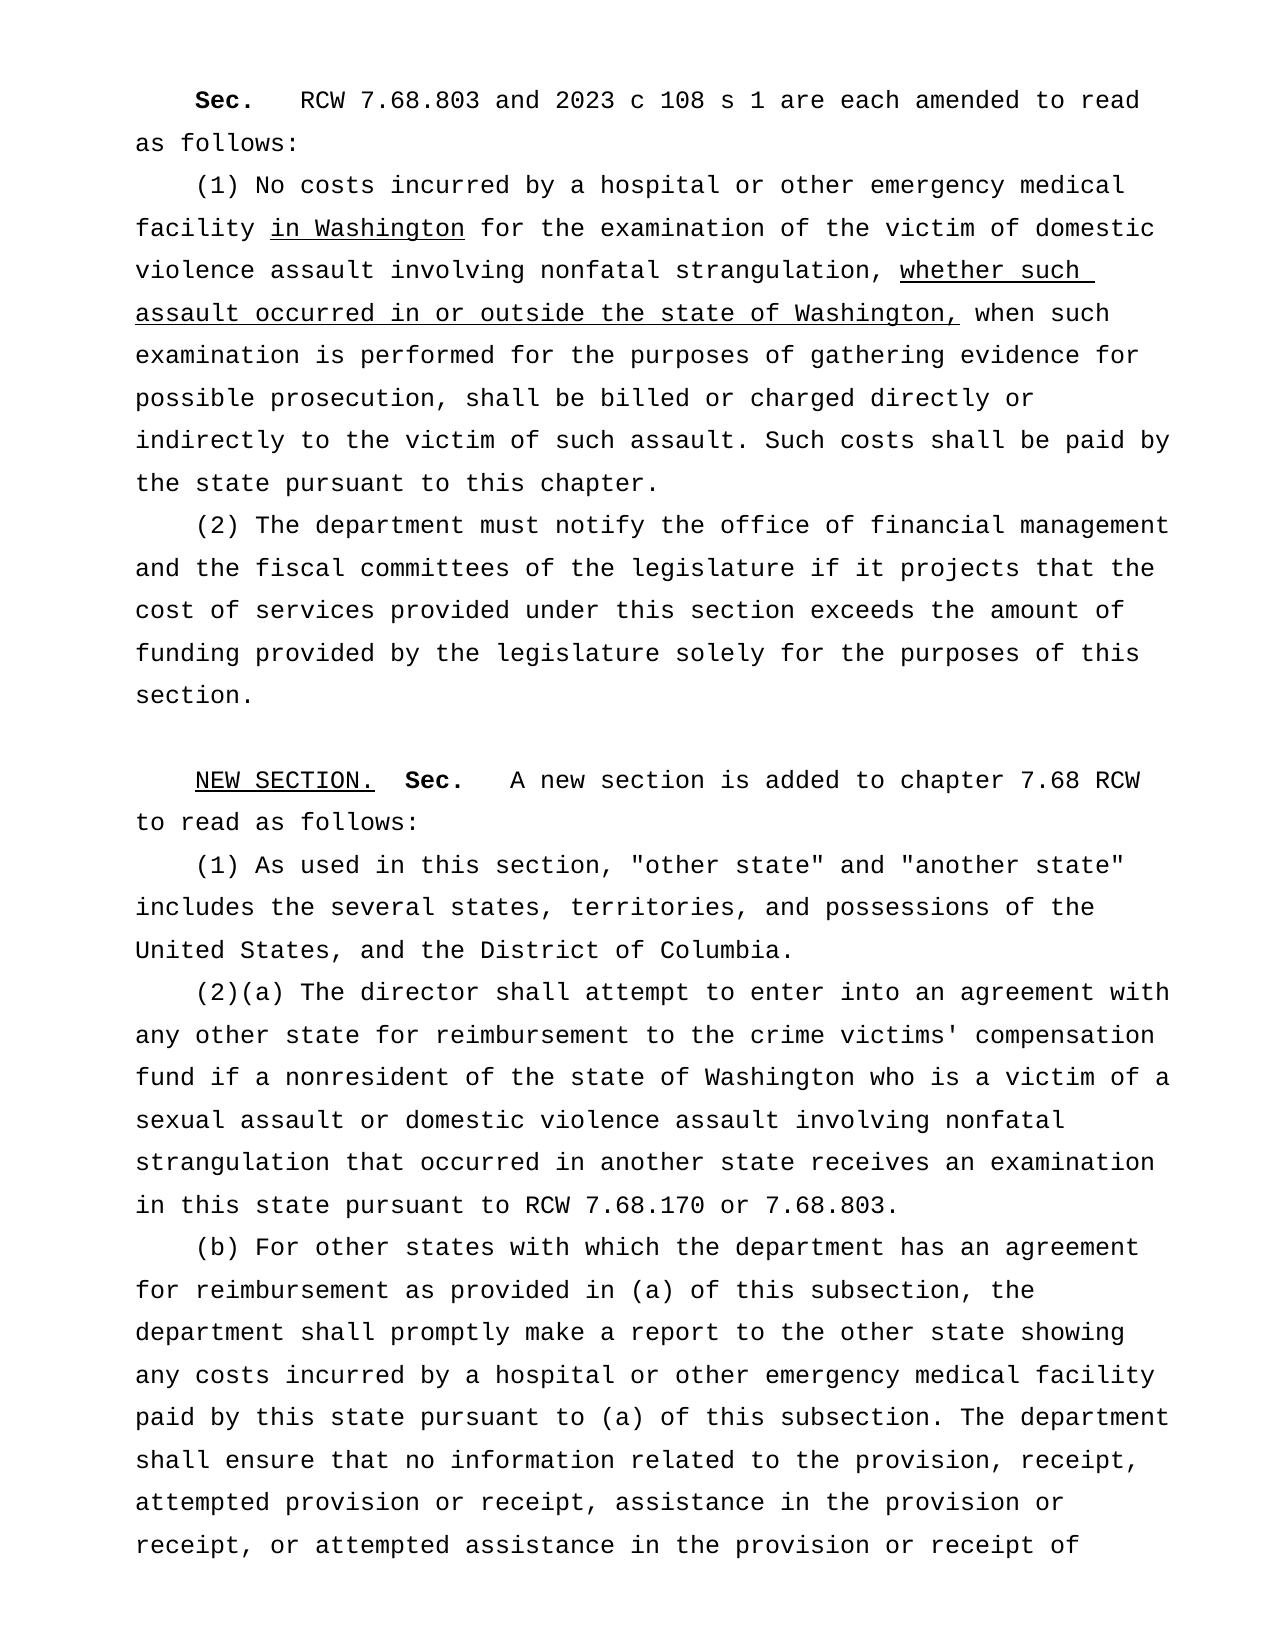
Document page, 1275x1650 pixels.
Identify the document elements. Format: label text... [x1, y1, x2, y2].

text Sec. RCW 7.68.803 and 2023 c 108 s 1 are each amended to read as follows: [135, 75, 1170, 160]
text (1) As used in this section, "other state" and "another state" includes the several states, territories, and possessions of the United States, and the District of Columbia. [135, 839, 1170, 967]
text NEW SECTION. Sec. A new section is added to chapter 7.68 RCW to read as follows: [135, 754, 1170, 839]
text (2) The department must notify the office of financial management and the fiscal committees of the legislature if it projects that the cost of services provided under this section exceeds the amount of funding provided by the legislature solely for the purposes of this section. [135, 500, 1170, 712]
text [135, 1222, 1170, 1562]
text (2)(a) The director shall attempt to enter into an agreement with any other state for reimbursement to the crime victims' compensation fund if a nonresident of the state of Washington who is a victim of a sexual assault or domestic violence assault involving nonfatal strangulation that occurred in another state receives an examination in this state pursuant to RCW 7.68.170 or 7.68.803. [135, 967, 1170, 1222]
text (1) No costs incurred by a hospital or other emergency medical facility in Washington for the examination of the victim of domestic violence assault involving nonfatal strangulation, whether such assault occurred in or outside the state of Washington, when such examination is performed for the purposes of gathering evidence for possible prosecution, shall be billed or charged directly or indirectly to the victim of such assault. Such costs shall be paid by the state pursuant to this chapter. [135, 160, 1170, 500]
